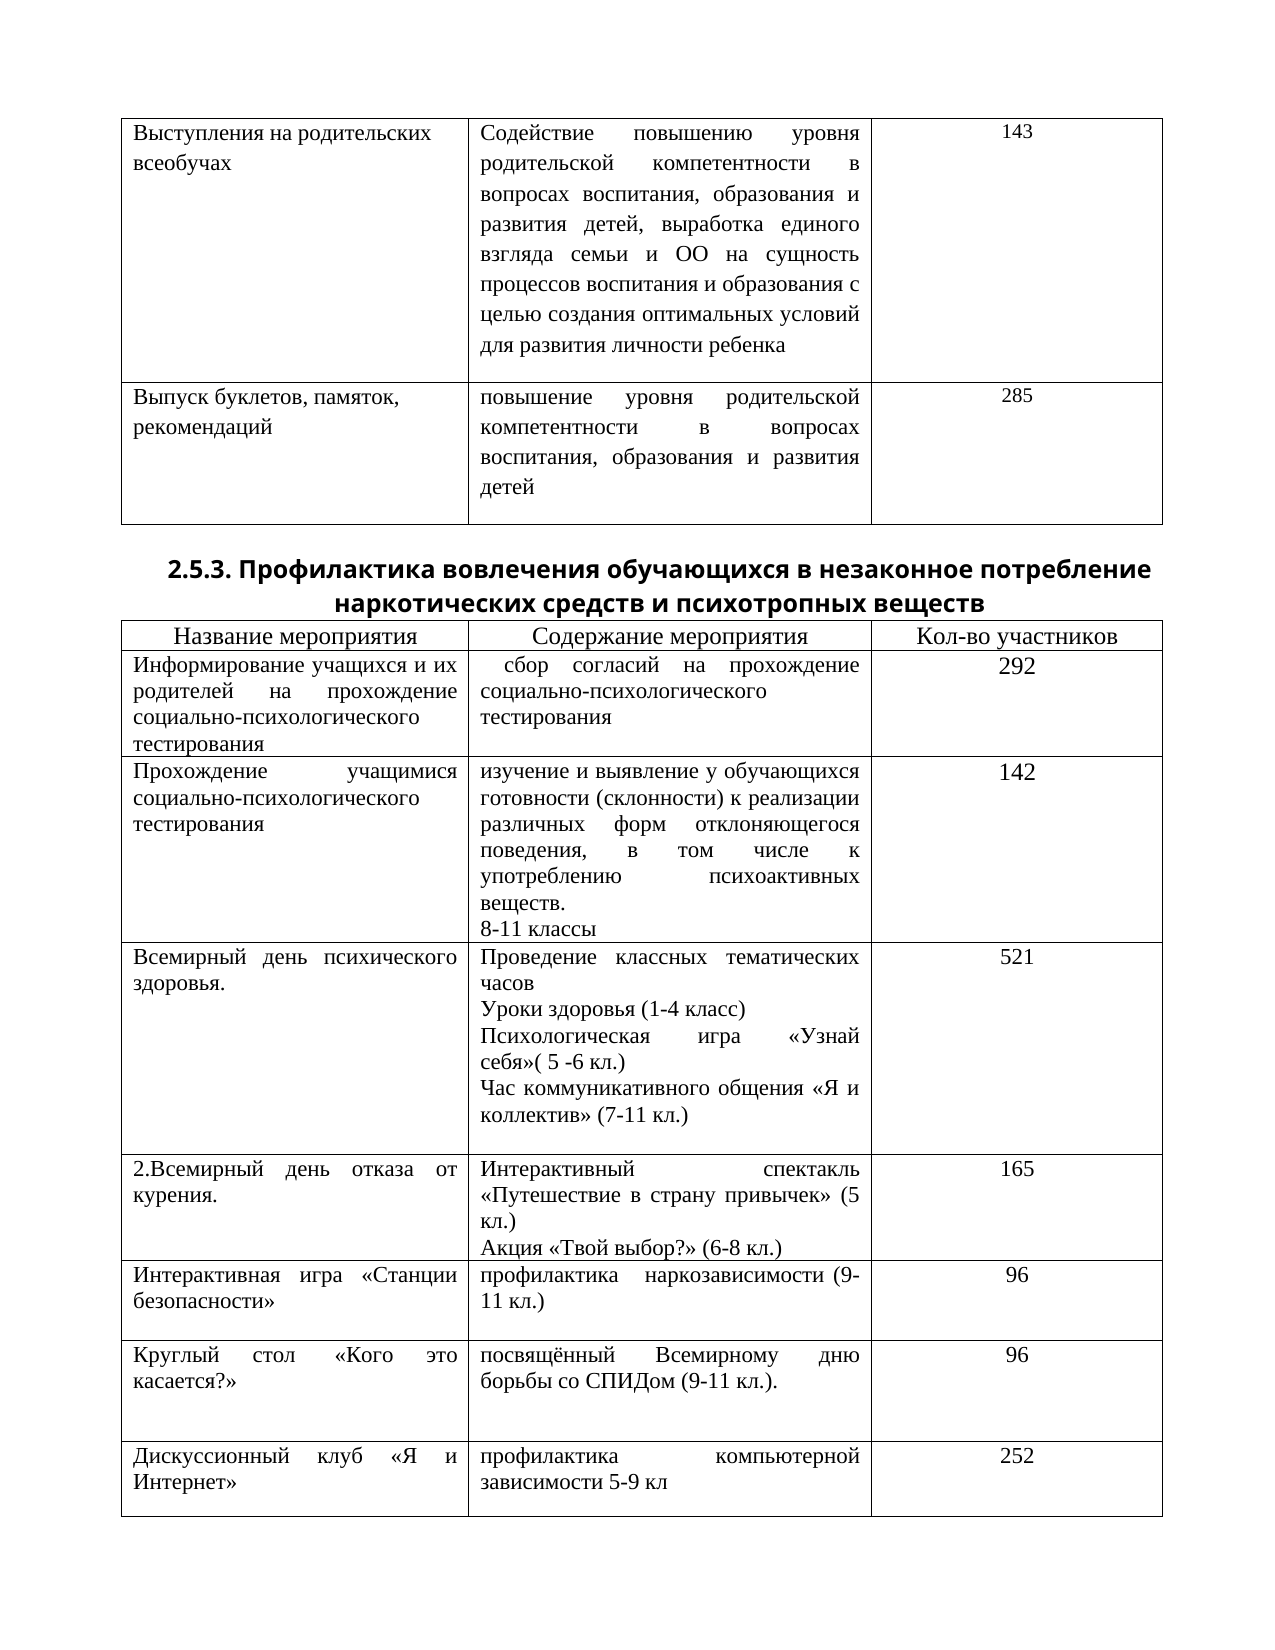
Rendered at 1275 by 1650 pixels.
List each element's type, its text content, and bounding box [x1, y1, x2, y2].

table_cell Выпуск буклетов, памяток, рекомендаций [122, 383, 468, 524]
table_header Содержание мероприятия [469, 621, 871, 650]
table_cell 292 [872, 651, 1162, 756]
table_cell 96 [872, 1341, 1162, 1441]
table_cell Выступления на родительских всеобучах [122, 119, 468, 382]
text 2.5.3. Профилактика вовлечения обучающихся в незаконное потребление наркотических средств и психотропных веществ [133, 552, 1186, 620]
table_cell 142 [872, 757, 1162, 942]
table_cell изучение и выявление у обучающихся готовности (склонности) к реализации различных форм отклоняющегося поведения, в том числе к употреблению психоактивных веществ. 8-11 классы [469, 757, 871, 942]
table_cell 96 [872, 1261, 1162, 1340]
table_cell повышение уровня родительской компетентности в вопросах воспитания, образования и развития детей [469, 383, 871, 524]
table_cell Содействие повышению уровня родительской компетентности в вопросах воспитания, образования и развития детей, выработка единого взгляда семьи и ОО на сущность процессов воспитания и образования с целью создания оптимальных условий для развития личности ребенка [469, 119, 871, 382]
table_header Кол-во участников [872, 621, 1162, 650]
table_cell Проведение классных тематических часов Уроки здоровья (1-4 класс) Психологическая игра «Узнай себя»( 5 -6 кл.) Час коммуникативного общения «Я и коллектив» (7-11 кл.) [469, 943, 871, 1153]
table_cell Интерактивный спектакль «Путешествие в страну привычек» (5 кл.) Акция «Твой выбор?» (6-8 кл.) [469, 1155, 871, 1260]
table_cell Всемирный день психического здоровья. [122, 943, 468, 1153]
table_cell Информирование учащихся и их родителей на прохождение социально-психологического тестирования [122, 651, 468, 756]
table_cell профилактика наркозависимости (9-11 кл.) [469, 1261, 871, 1340]
table_cell Дискуссионный клуб «Я и Интернет» [122, 1442, 468, 1516]
table_cell 165 [872, 1155, 1162, 1260]
table_cell Прохождение учащимися социально-психологического тестирования [122, 757, 468, 942]
table_cell сбор согласий на прохождение социально-психологического тестирования [469, 651, 871, 756]
table_cell 521 [872, 943, 1162, 1153]
table_cell 285 [872, 383, 1162, 524]
table_header Название мероприятия [122, 621, 468, 650]
table_cell посвящённый Всемирному дню борьбы со СПИДом (9-11 кл.). [469, 1341, 871, 1441]
table_cell 2.Всемирный день отказа от курения. [122, 1155, 468, 1260]
table_cell 143 [872, 119, 1162, 382]
table_cell профилактика компьютерной зависимости 5-9 кл [469, 1442, 871, 1516]
table_cell Интерактивная игра «Станции безопасности» [122, 1261, 468, 1340]
table_cell Круглый стол «Кого это касается?» [122, 1341, 468, 1441]
table_cell 252 [872, 1442, 1162, 1516]
